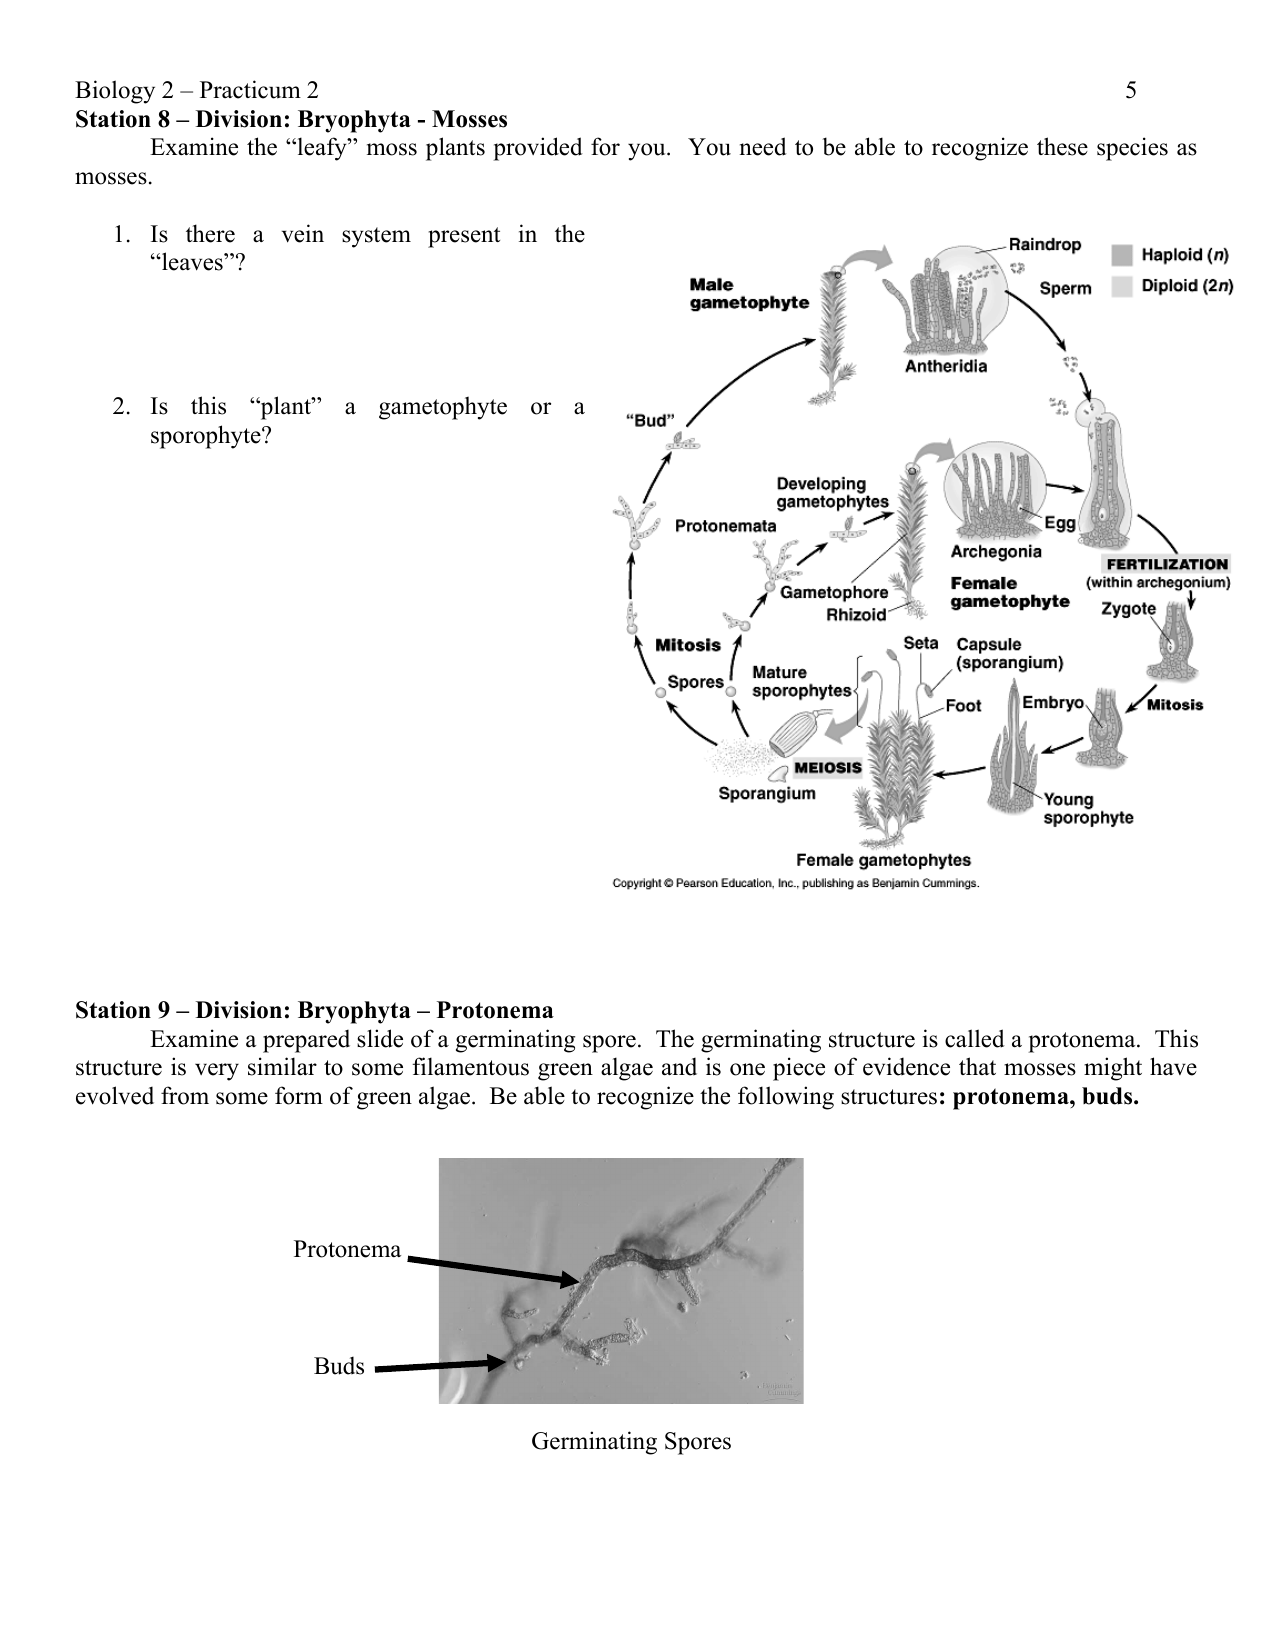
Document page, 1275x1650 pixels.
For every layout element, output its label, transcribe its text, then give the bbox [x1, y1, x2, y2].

text Germinating Spores [75, 1426, 1200, 1455]
text Examine a prepared slide of a germinating spore. The germinating structure is called a protonema. This structure is very similar to some filamentous green algae and is one piece of evidence that mosses might have evolved from some form of green algae. Be able to recognize the following structures: protonema, buds. [75, 1024, 1200, 1110]
list Is this “plant” a gametophyte or a sporophyte? [112, 391, 604, 449]
subtitle Station 9 – Division: Bryophyta – Protonema [75, 995, 1200, 1024]
subtitle Station 8 – Division: Bryophyta - Mosses [75, 104, 1200, 132]
list Is there a vein system present in the “leaves”? [112, 219, 1200, 276]
text Examine the “leafy” moss plants provided for you. You need to be able to recognize these species as mosses. [75, 132, 1200, 190]
